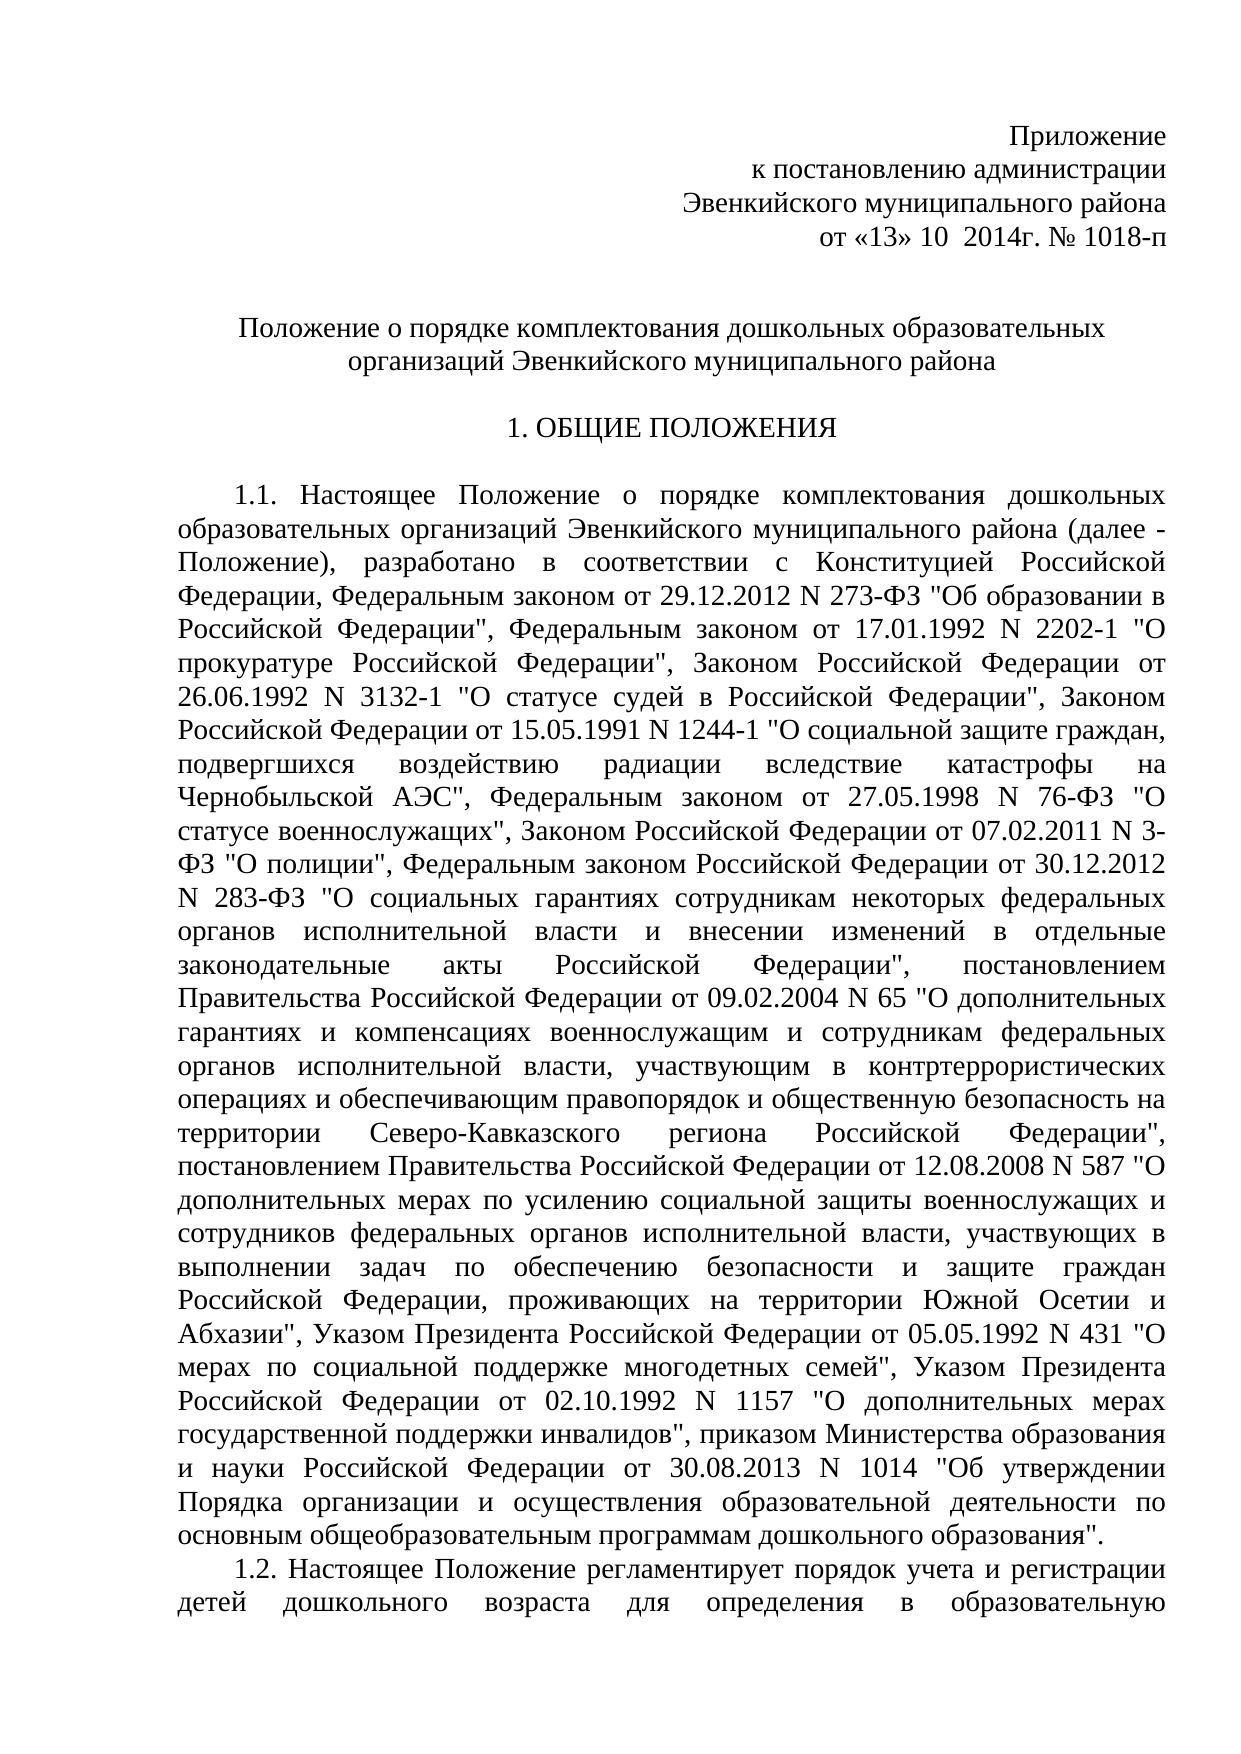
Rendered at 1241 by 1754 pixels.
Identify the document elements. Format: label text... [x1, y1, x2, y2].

text от «13» 10 2014г. № 1018-п [177, 219, 1167, 252]
text к постановлению администрации [177, 152, 1167, 185]
text Положение о порядке комплектования дошкольных образовательных организаций Эвенкийского муниципального района [177, 310, 1167, 377]
text Эвенкийского муниципального района [177, 185, 1167, 219]
text Приложение [177, 118, 1167, 152]
text 1. ОБЩИЕ ПОЛОЖЕНИЯ [177, 410, 1167, 444]
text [177, 1551, 1167, 1618]
text 1.1. Настоящее Положение о порядке комплектования дошкольных образовательных организаций Эвенкийского муниципального района (далее - Положение), разработано в соответствии с Конституцией Российской Федерации, Федеральным законом от 29.12.2012 N 273-ФЗ "Об образовании в Российской Федерации", Федеральным законом от 17.01.1992 N 2202-1 "О прокуратуре Российской Федерации", Законом Российской Федерации от 26.06.1992 N 3132-1 "О статусе судей в Российской Федерации", Законом Российской Федерации от 15.05.1991 N 1244-1 "О социальной защите граждан, подвергшихся воздействию радиации вследствие катастрофы на Чернобыльской АЭС", Федеральным законом от 27.05.1998 N 76-ФЗ "О статусе военнослужащих", Законом Российской Федерации от 07.02.2011 N 3-ФЗ "О полиции", Федеральным законом Российской Федерации от 30.12.2012 N 283-ФЗ "О социальных гарантиях сотрудникам некоторых федеральных органов исполнительной власти и внесении изменений в отдельные законодательные акты Российской Федерации", постановлением Правительства Российской Федерации от 09.02.2004 N 65 "О дополнительных гарантиях и компенсациях военнослужащим и сотрудникам федеральных органов исполнительной власти, участвующим в контртеррористических операциях и обеспечивающим правопорядок и общественную безопасность на территории Северо-Кавказского региона Российской Федерации", постановлением Правительства Российской Федерации от 12.08.2008 N 587 "О дополнительных мерах по усилению социальной защиты военнослужащих и сотрудников федеральных органов исполнительной власти, участвующих в выполнении задач по обеспечению безопасности и защите граждан Российской Федерации, проживающих на территории Южной Осетии и Абхазии", Указом Президента Российской Федерации от 05.05.1992 N 431 "О мерах по социальной поддержке многодетных семей", Указом Президента Российской Федерации от 02.10.1992 N 1157 "О дополнительных мерах государственной поддержки инвалидов", приказом Министерства образования и науки Российской Федерации от 30.08.2013 N 1014 "Об утверждении Порядка организации и осуществления образовательной деятельности по основным общеобразовательным программам дошкольного образования". [177, 477, 1167, 1551]
